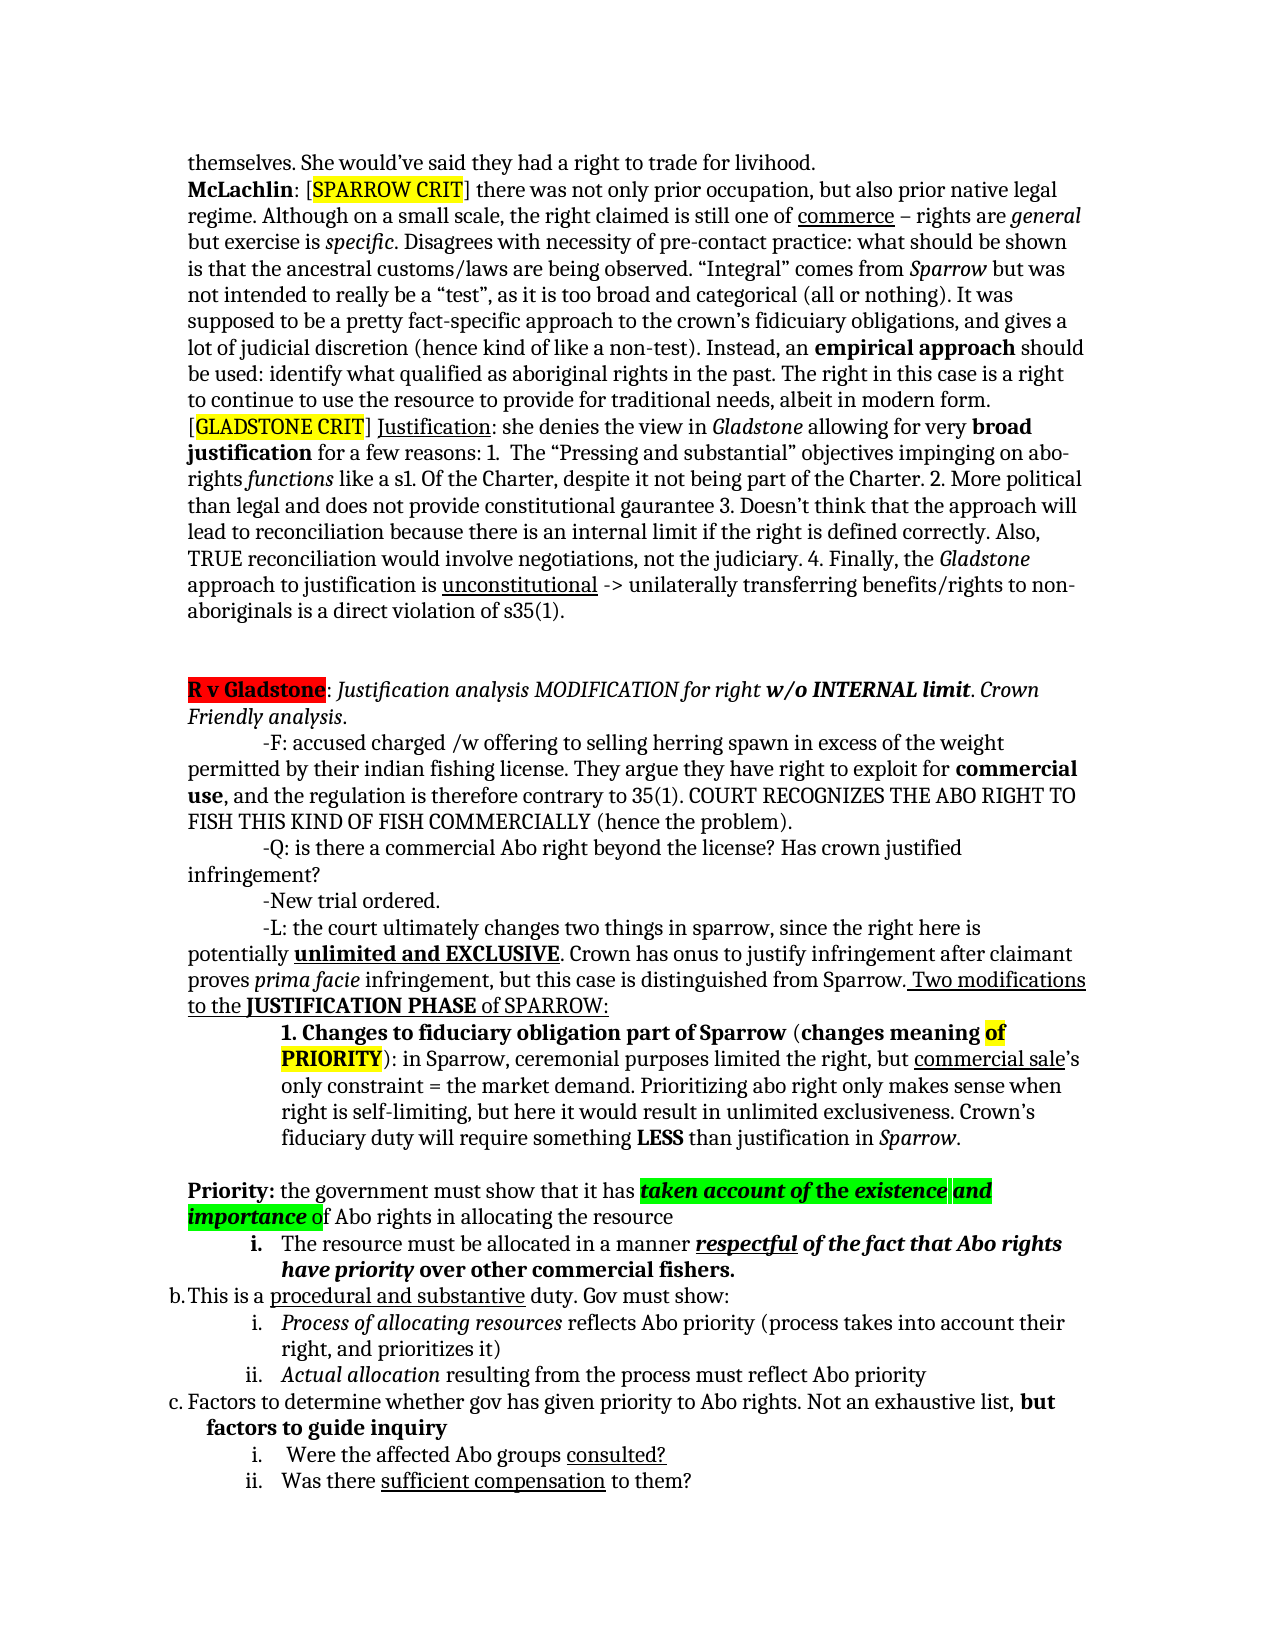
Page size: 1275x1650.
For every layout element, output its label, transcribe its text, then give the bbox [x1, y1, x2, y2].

list Factors to determine whether gov has given priority to Abo rights. Not an exhaustive list, but factors to guide inquiry [169, 1389, 1087, 1441]
list Actual allocation resulting from the process must reflect Abo priority [262, 1362, 1087, 1389]
text -Q: is there a commercial Abo right beyond the license? Has crown justified infringement? [187, 835, 1087, 888]
text -F: accused charged /w offering to selling herring spawn in excess of the weight permitted by their indian fishing license. They argue they have right to exploit for commercial use, and the regulation is therefore contrary to 35(1). COURT RECOGNIZES THE ABO RIGHT TO FISH THIS KIND OF FISH COMMERCIALLY (hence the problem). [187, 730, 1087, 835]
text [187, 150, 1087, 624]
text -L: the court ultimately changes two things in sparrow, since the right here is potentially unlimited and EXCLUSIVE. Crown has onus to justify infringement after claimant proves prima facie infringement, but this case is distinguished from Sparrow. Two modifications to the JUSTIFICATION PHASE of SPARROW: [187, 914, 1087, 1020]
text -New trial ordered. [187, 888, 1087, 914]
list 1. Changes to fiduciary obligation part of Sparrow (changes meaning of PRIORITY): in Sparrow, ceremonial purposes limited the right, but commercial sale’s only constraint = the market demand. Prioritizing abo right only makes sense when right is self-limiting, but here it would result in unlimited exclusiveness. Crown’s fiduciary duty will require something LESS than justification in Sparrow. [281, 1020, 1087, 1151]
list The resource must be allocated in a manner respectful of the fact that Abo rights have priority over other commercial fishers. [262, 1231, 1087, 1283]
list Were the affected Abo groups consulted? [262, 1441, 1087, 1468]
list Was there sufficient compensation to them? [262, 1468, 1087, 1494]
text R v Gladstone: Justification analysis MODIFICATION for right w/o INTERNAL limit. Crown Friendly analysis. [187, 677, 1087, 730]
list Process of allocating resources reflects Abo priority (process takes into account their right, and prioritizes it) [262, 1309, 1087, 1362]
list This is a procedural and substantive duty. Gov must show: [169, 1283, 1087, 1309]
text Priority: the government must show that it has taken account of the existence and importance of Abo rights in allocating the resource [187, 1178, 1087, 1231]
